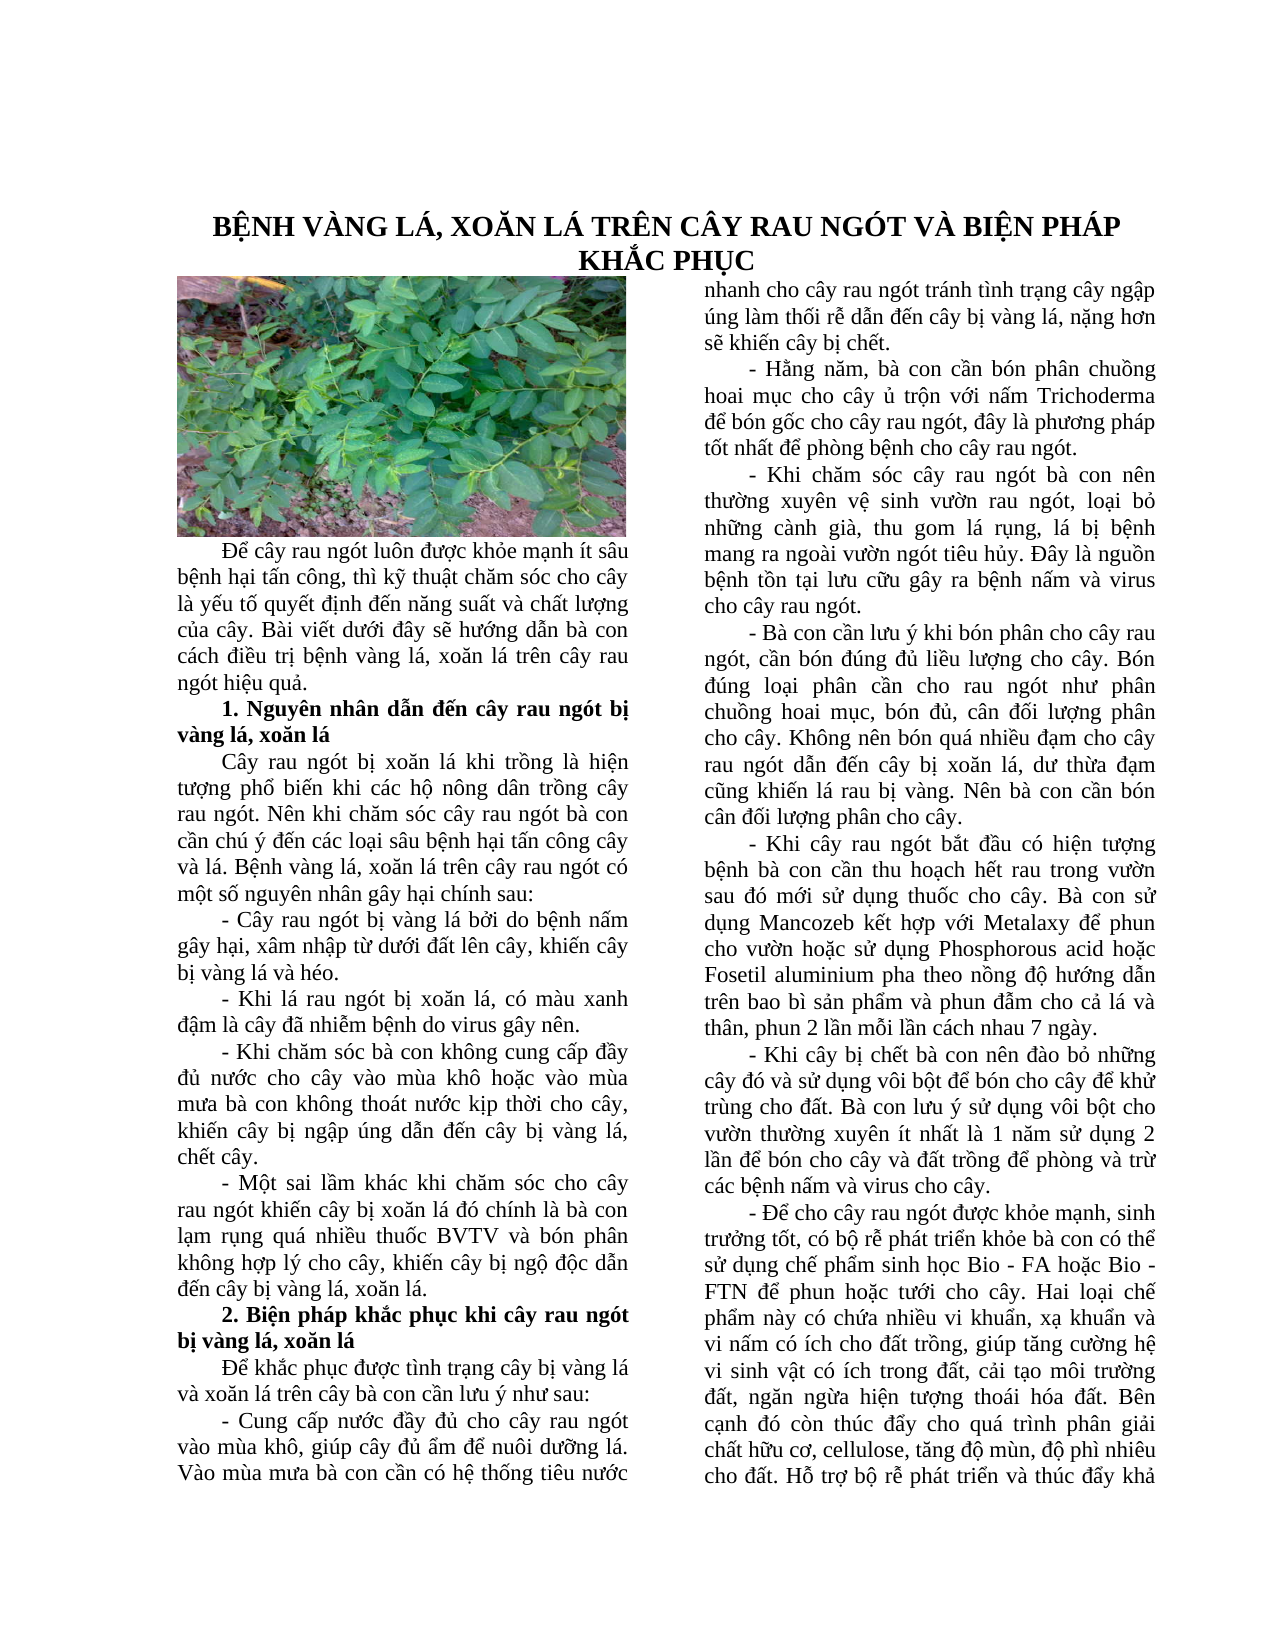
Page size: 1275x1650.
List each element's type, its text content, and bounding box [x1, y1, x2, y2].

text - Cây rau ngót bị vàng lá bởi do bệnh nấm gây hại, xâm nhập từ dưới đất lên cây, khiến cây bị vàng lá và héo. [177, 906, 629, 985]
text - Khi chăm sóc bà con không cung cấp đầy đủ nước cho cây vào mùa khô hoặc vào mùa mưa bà con không thoát nước kịp thời cho cây, khiến cây bị ngập úng dẫn đến cây bị vàng lá, chết cây. [177, 1038, 629, 1169]
text - Cung cấp nước đầy đủ cho cây rau ngót vào mùa khô, giúp cây đủ ẩm để nuôi dưỡng lá. Vào mùa mưa bà con cần có hệ thống tiêu nước nhanh cho cây rau ngót tránh tình trạng cây ngập úng làm thối rễ dẫn đến cây bị vàng lá, nặng hơn sẽ khiến cây bị chết. [704, 276, 1156, 355]
text - Hằng năm, bà con cần bón phân chuồng hoai mục cho cây ủ trộn với nấm Trichoderma để bón gốc cho cây rau ngót, đây là phương pháp tốt nhất để phòng bệnh cho cây rau ngót. [704, 355, 1156, 461]
text - Khi cây rau ngót bắt đầu có hiện tượng bệnh bà con cần thu hoạch hết rau trong vườn sau đó mới sử dụng thuốc cho cây. Bà con sử dụng Mancozeb kết hợp với Metalaxy để phun cho vườn hoặc sử dụng Phosphorous acid hoặc Fosetil aluminium pha theo nồng độ hướng dẫn trên bao bì sản phẩm và phun đẫm cho cả lá và thân, phun 2 lần mỗi lần cách nhau 7 ngày. [704, 830, 1156, 1041]
text Cây rau ngót bị xoăn lá khi trồng là hiện tượng phổ biến khi các hộ nông dân trồng cây rau ngót. Nên khi chăm sóc cây rau ngót bà con cần chú ý đến các loại sâu bệnh hại tấn công cây và lá. Bệnh vàng lá, xoăn lá trên cây rau ngót có một số nguyên nhân gây hại chính sau: [177, 748, 629, 906]
text - Một sai lầm khác khi chăm sóc cho cây rau ngót khiến cây bị xoăn lá đó chính là bà con lạm rụng quá nhiều thuốc BVTV và bón phân không hợp lý cho cây, khiến cây bị ngộ độc dẫn đến cây bị vàng lá, xoăn lá. [177, 1169, 629, 1301]
picture [177, 276, 627, 537]
text Để khắc phục được tình trạng cây bị vàng lá và xoăn lá trên cây bà con cần lưu ý như sau: [177, 1354, 629, 1407]
text - Khi lá rau ngót bị xoăn lá, có màu xanh đậm là cây đã nhiễm bệnh do virus gây nên. [177, 985, 629, 1038]
text 1. Nguyên nhân dẫn đến cây rau ngót bị vàng lá, xoăn lá [177, 695, 629, 748]
text - Khi cây bị chết bà con nên đào bỏ những cây đó và sử dụng vôi bột để bón cho cây để khử trùng cho đất. Bà con lưu ý sử dụng vôi bột cho vườn thường xuyên ít nhất là 1 năm sử dụng 2 lần để bón cho cây và đất trồng để phòng và trừ các bệnh nấm và virus cho cây. [704, 1041, 1156, 1199]
text - Bà con cần lưu ý khi bón phân cho cây rau ngót, cần bón đúng đủ liều lượng cho cây. Bón đúng loại phân cần cho rau ngót như phân chuồng hoai mục, bón đủ, cân đối lượng phân cho cây. Không nên bón quá nhiều đạm cho cây rau ngót dẫn đến cây bị xoăn lá, dư thừa đạm cũng khiến lá rau bị vàng. Nên bà con cần bón cân đối lượng phân cho cây. [704, 619, 1156, 830]
text - Cung cấp nước đầy đủ cho cây rau ngót vào mùa khô, giúp cây đủ ẩm để nuôi dưỡng lá. Vào mùa mưa bà con cần có hệ thống tiêu nước nhanh cho cây rau ngót tránh tình trạng cây ngập úng làm thối rễ dẫn đến cây bị vàng lá, nặng hơn sẽ khiến cây bị chết. [177, 1407, 629, 1486]
text 2. Biện pháp khắc phục khi cây rau ngót bị vàng lá, xoăn lá [177, 1301, 629, 1354]
text BỆNH VÀNG LÁ, XOĂN LÁ TRÊN CÂY RAU NGÓT VÀ BIỆN PHÁP KHẮC PHỤC [177, 209, 1156, 276]
text - Khi chăm sóc cây rau ngót bà con nên thường xuyên vệ sinh vườn rau ngót, loại bỏ những cành già, thu gom lá rụng, lá bị bệnh mang ra ngoài vườn ngót tiêu hủy. Đây là nguồn bệnh tồn tại lưu cữu gây ra bệnh nấm và virus cho cây rau ngót. [704, 461, 1156, 619]
text Để cây rau ngót luôn được khỏe mạnh ít sâu bệnh hại tấn công, thì kỹ thuật chăm sóc cho cây là yếu tố quyết định đến năng suất và chất lượng của cây. Bài viết dưới đây sẽ hướng dẫn bà con cách điều trị bệnh vàng lá, xoăn lá trên cây rau ngót hiệu quả. [177, 537, 629, 695]
